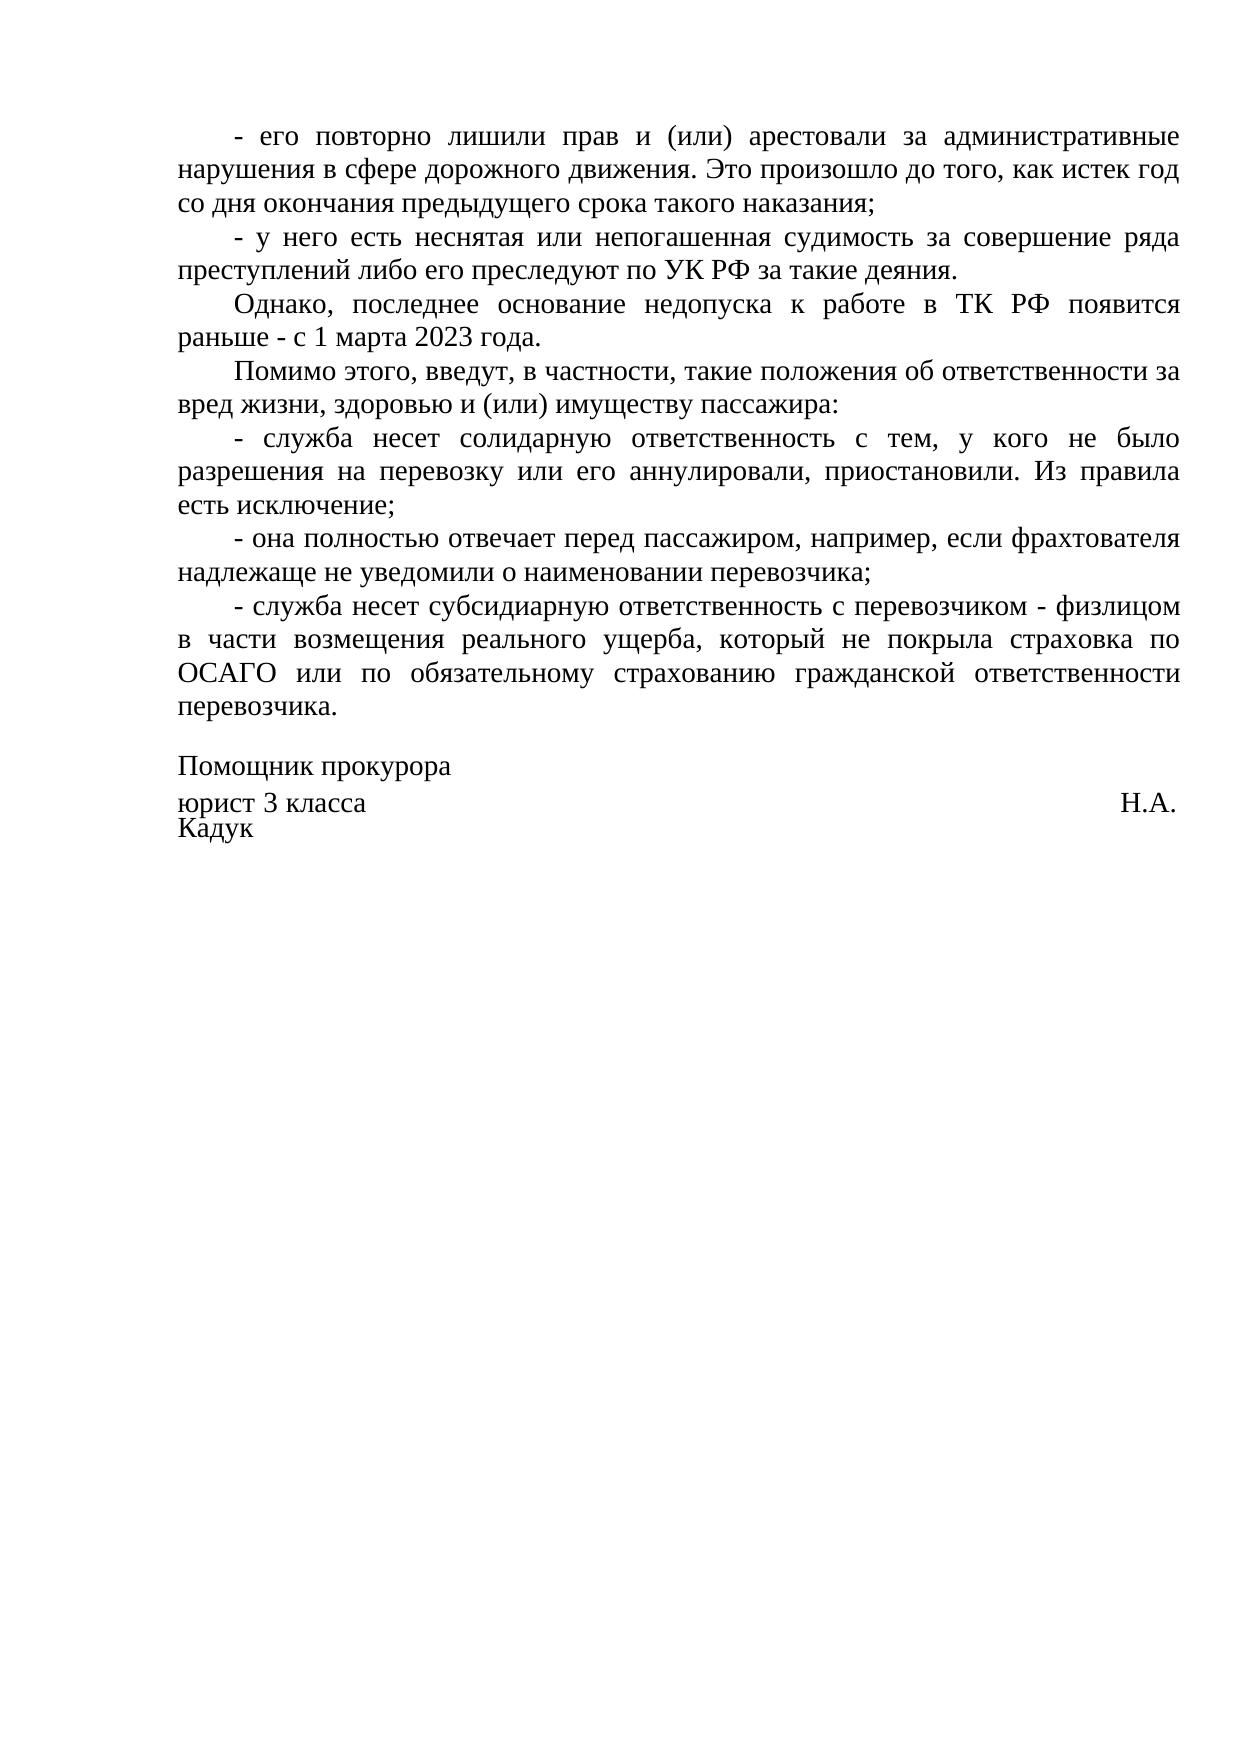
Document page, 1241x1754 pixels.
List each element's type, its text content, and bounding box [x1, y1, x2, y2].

text Помощник прокурора [177, 755, 1181, 780]
text - его повторно лишили прав и (или) арестовали за административные нарушения в сфере дорожного движения. Это произошло до того, как истек год со дня окончания предыдущего срока такого наказания; [177, 118, 1181, 219]
text - у него есть неснятая или непогашенная судимость за совершение ряда преступлений либо его преследуют по УК РФ за такие деяния. [177, 219, 1181, 286]
text Помимо этого, введут, в частности, такие положения об ответственности за вред жизни, здоровью и (или) имуществу пассажира: [177, 353, 1181, 420]
text - служба несет солидарную ответственность с тем, у кого не было разрешения на перевозку или его аннулировали, приостановили. Из правила есть исключение; [177, 420, 1181, 521]
text юрист 3 класса Н.А. Кадук [177, 793, 1181, 843]
text Однако, последнее основание недопуска к работе в ТК РФ появится раньше - с 1 марта 2023 года. [177, 286, 1181, 353]
text - она полностью отвечает перед пассажиром, например, если фрахтователя надлежаще не уведомили о наименовании перевозчика; [177, 521, 1181, 588]
text - служба несет субсидиарную ответственность с перевозчиком - физлицом в части возмещения реального ущерба, который не покрыла страховка по ОСАГО или по обязательному страхованию гражданской ответственности перевозчика. [177, 588, 1181, 722]
